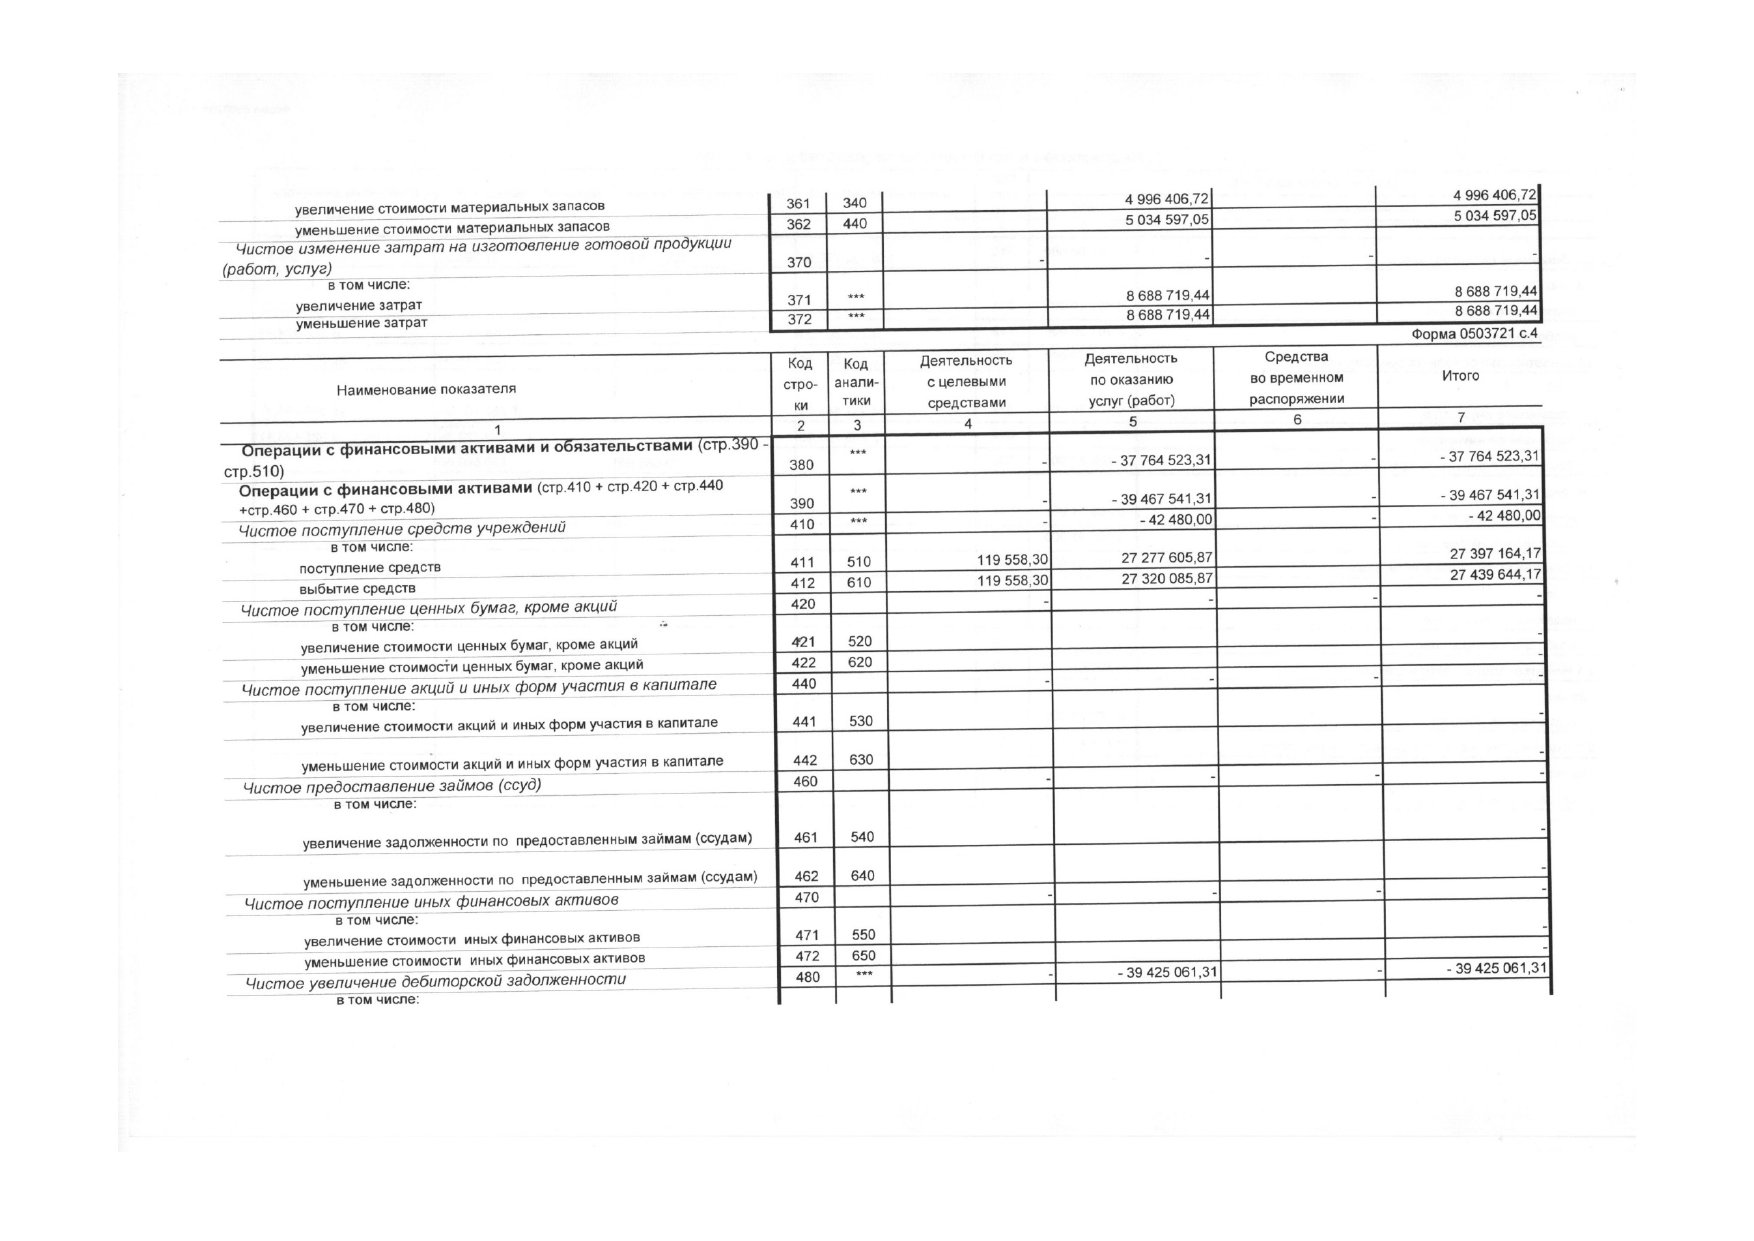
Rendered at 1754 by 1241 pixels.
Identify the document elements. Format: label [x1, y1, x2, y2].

picture [118, 73, 1636, 1152]
